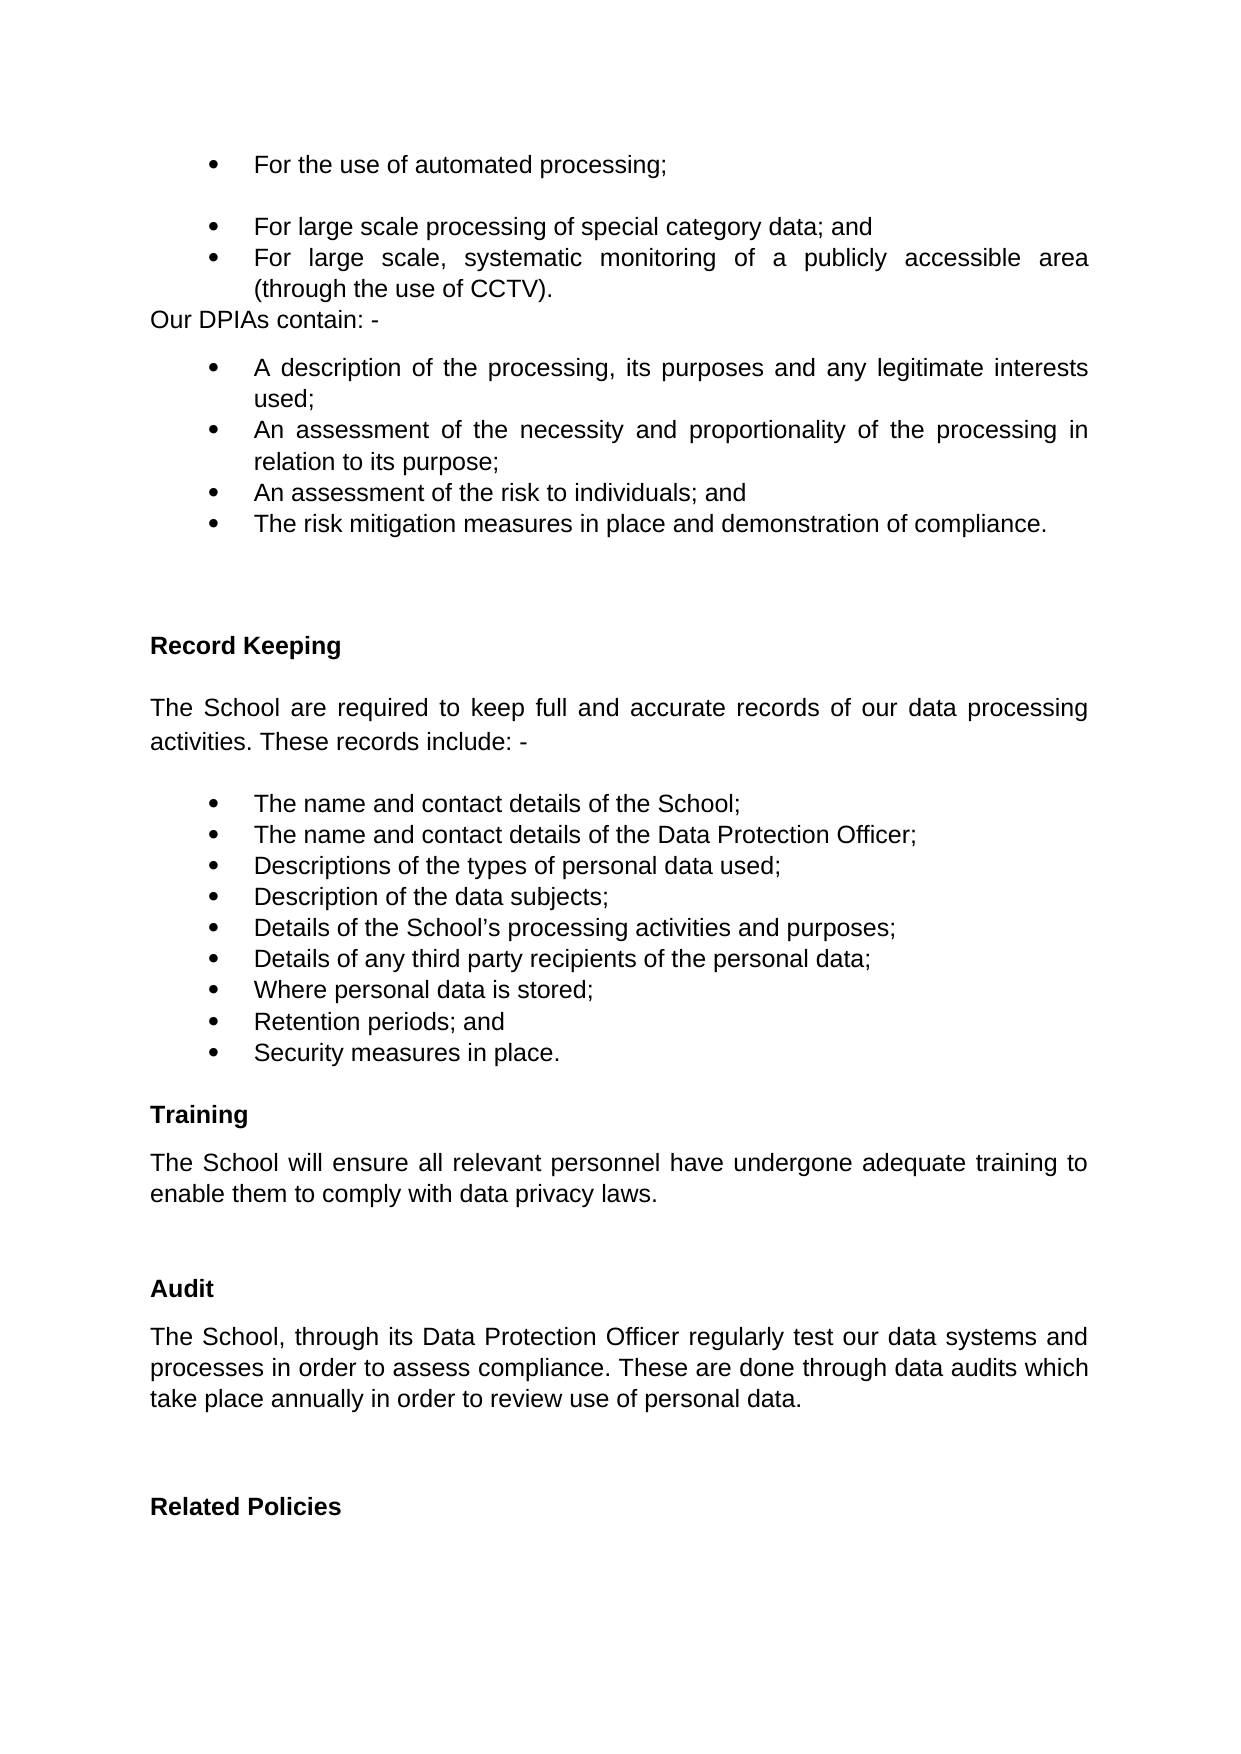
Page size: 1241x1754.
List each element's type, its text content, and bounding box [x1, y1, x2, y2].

list Description of the data subjects; [209, 882, 1090, 911]
list An assessment of the risk to individuals; and [209, 478, 1090, 506]
list Where personal data is stored; [209, 976, 1090, 1004]
text Related Policies [150, 1492, 1090, 1521]
list Details of the School’s processing activities and purposes; [209, 913, 1090, 942]
list A description of the processing, its purposes and any legitimate interests used; [209, 353, 1090, 413]
text The School, through its Data Protection Officer regularly test our data systems and processes in order to assess compliance. These are done through data audits which take place annually in order to review use of personal data. [150, 1322, 1090, 1413]
text Audit [150, 1274, 1090, 1303]
list Retention periods; and [209, 1007, 1090, 1036]
list Details of any third party recipients of the personal data; [209, 944, 1090, 973]
text Our DPIAs contain: - [150, 306, 1090, 334]
list The name and contact details of the Data Protection Officer; [209, 820, 1090, 849]
text Record Keeping [150, 631, 1090, 660]
list Security measures in place. [209, 1038, 1090, 1067]
text Training [150, 1100, 1090, 1129]
list For the use of automated processing; [209, 150, 1090, 179]
text The School will ensure all relevant personnel have undergone adequate training to enable them to comply with data privacy laws. [150, 1148, 1090, 1207]
list Descriptions of the types of personal data used; [209, 851, 1090, 880]
list The risk mitigation measures in place and demonstration of compliance. [209, 509, 1090, 538]
text The School are required to keep full and accurate records of our data processing activities. These records include: - [150, 693, 1090, 755]
list For large scale processing of special category data; and [209, 212, 1090, 241]
list For large scale, systematic monitoring of a publicly accessible area (through the use of CCTV). [209, 243, 1090, 303]
list An assessment of the necessity and proportionality of the processing in relation to its purpose; [209, 415, 1090, 475]
list The name and contact details of the School; [209, 789, 1090, 817]
